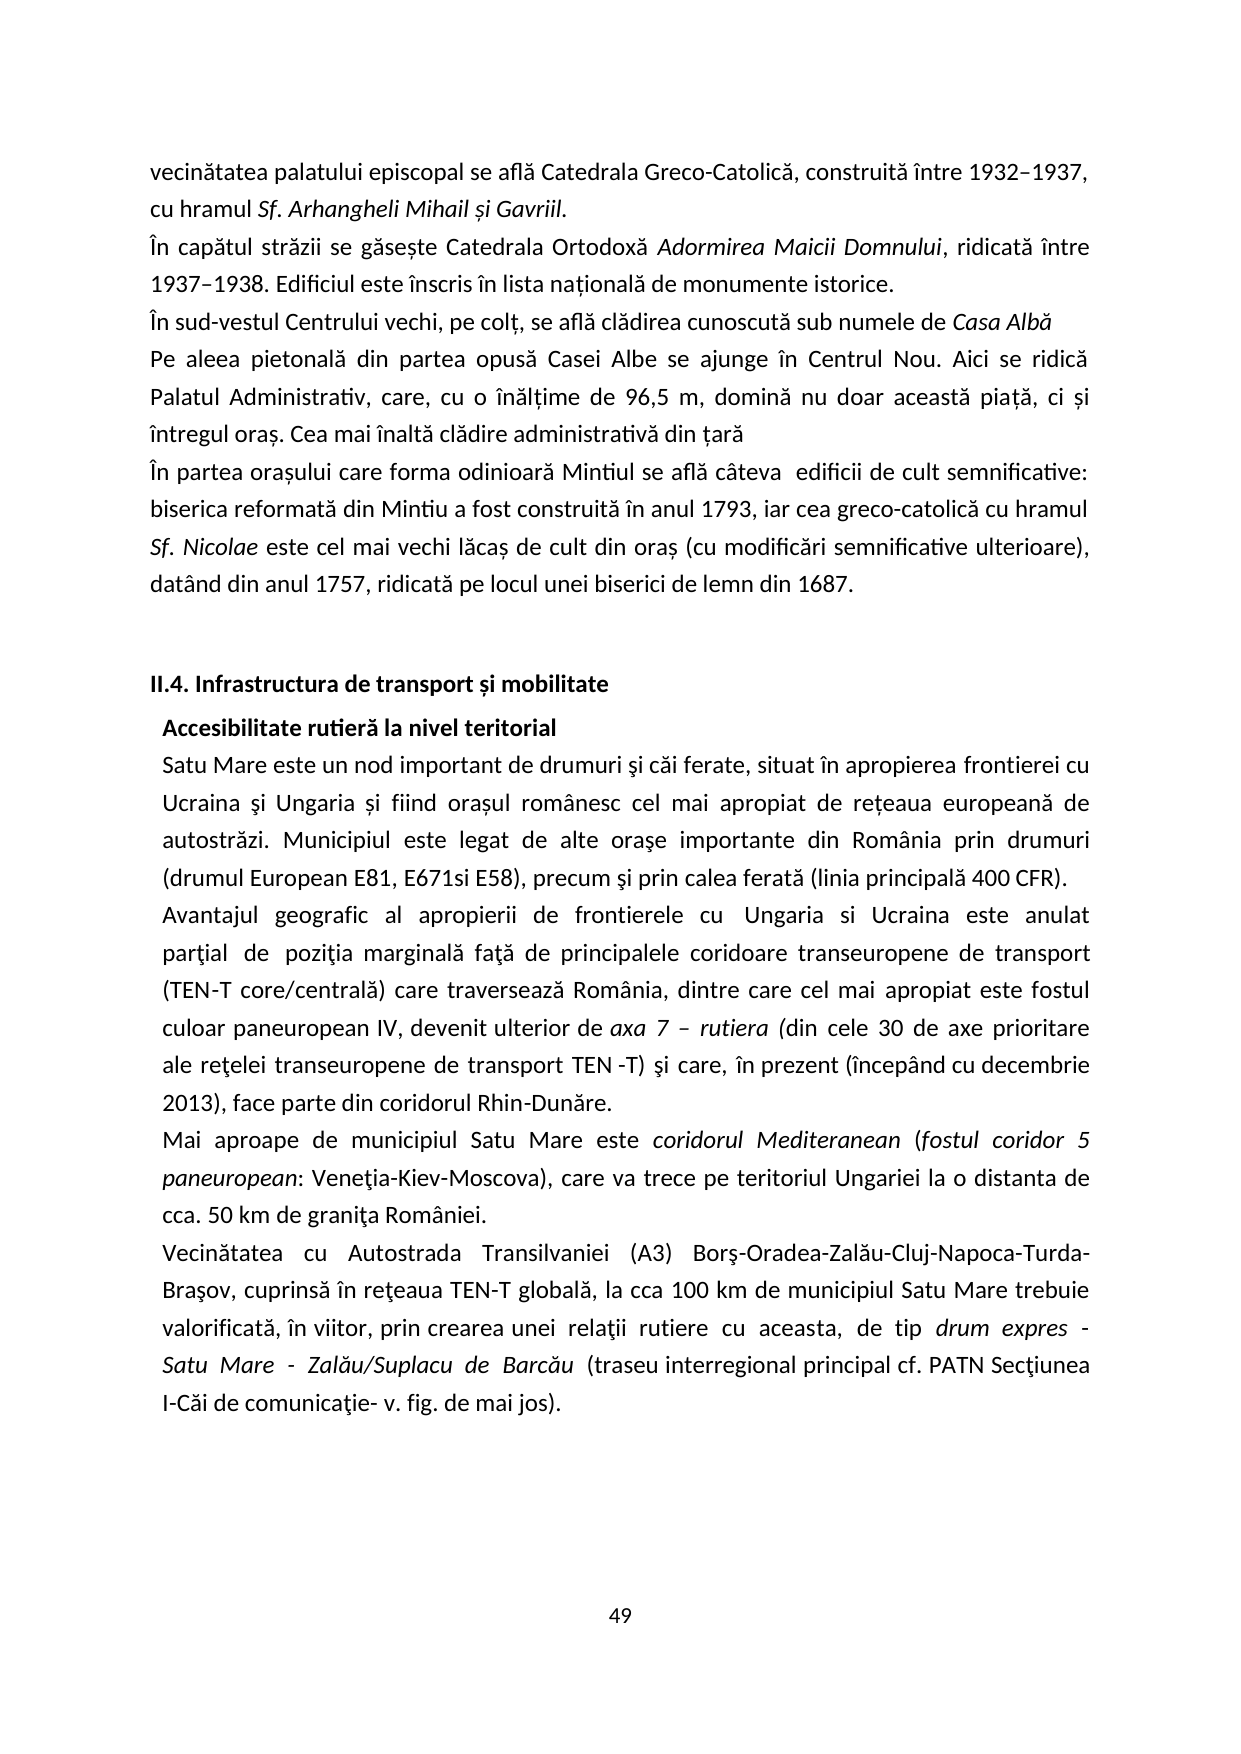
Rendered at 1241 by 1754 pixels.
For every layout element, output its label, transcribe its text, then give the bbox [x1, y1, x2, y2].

text Vecinătatea cu Autostrada Transilvaniei (A3) Borş-Oradea-Zalău-Cluj-Napoca-Turda-Braşov, cuprinsă în reţeaua TEN-T globală, la cca 100 km de municipiul Satu Mare trebuie valorificată, în viitor, prin crearea unei relaţii rutiere cu aceasta, de tip drum expres - Satu Mare - Zalău/Suplacu de Barcău (traseu interregional principal cf. PATN Secţiunea I-Căi de comunicaţie- v. fig. de mai jos). [162, 1231, 1090, 1419]
text Pe aleea pietonală din partea opusă Casei Albe se ajunge în Centrul Nou. Aici se ridică Palatul Administrativ, care, cu o înălţime de 96,5 m, domină nu doar această piaţă, ci şi întregul oraş. Cea mai înaltă clădire administrativă din ţară [150, 337, 1090, 450]
text În partea oraşului care forma odinioară Mintiul se află câteva edificii de cult semnificative: biserica reformată din Mintiu a fost construită în anul 1793, iar cea greco-catolică cu hramul Sf. Nicolae este cel mai vechi lăcaş de cult din oraş (cu modificări semnificative ulterioare), datând din anul 1757, ridicată pe locul unei biserici de lemn din 1687. [150, 450, 1090, 600]
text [150, 150, 1090, 225]
text În sud-vestul Centrului vechi, pe colţ, se află clădirea cunoscută sub numele de Casa Albă [150, 300, 1090, 337]
text În capătul străzii se găseşte Catedrala Ortodoxă Adormirea Maicii Domnului, ridicată între 1937–1938. Edificiul este înscris în lista naţională de monumente istorice. [150, 225, 1090, 300]
text Mai aproape de municipiul Satu Mare este coridorul Mediteranean (fostul coridor 5 paneuropean: Veneţia-Kiev-Moscova), care va trece pe teritoriul Ungariei la o distanta de cca. 50 km de graniţa României. [162, 1119, 1090, 1231]
text Avantajul geografic al apropierii de frontierele cu Ungaria si Ucraina este anulat parţial de poziţia marginală faţă de principalele coridoare transeuropene de transport (TEN-T core/centrală) care traversează România, dintre care cel mai apropiat este fostul culoar paneuropean IV, devenit ulterior de axa 7 – rutiera (din cele 30 de axe prioritare ale reţelei transeuropene de transport TEN -T) şi care, în prezent (începând cu decembrie 2013), face parte din coridorul Rhin-Dunăre. [162, 894, 1090, 1119]
text Satu Mare este un nod important de drumuri şi căi ferate, situat în apropierea frontierei cu Ucraina şi Ungaria și fiind orașul românesc cel mai apropiat de rețeaua europeană de autostrăzi. Municipiul este legat de alte oraşe importante din România prin drumuri (drumul European E81, E671si E58), precum şi prin calea ferată (linia principală 400 CFR). [162, 744, 1090, 894]
text Accesibilitate rutieră la nivel teritorial [162, 706, 1090, 744]
subtitle II.4. Infrastructura de transport și mobilitate [150, 662, 1090, 700]
